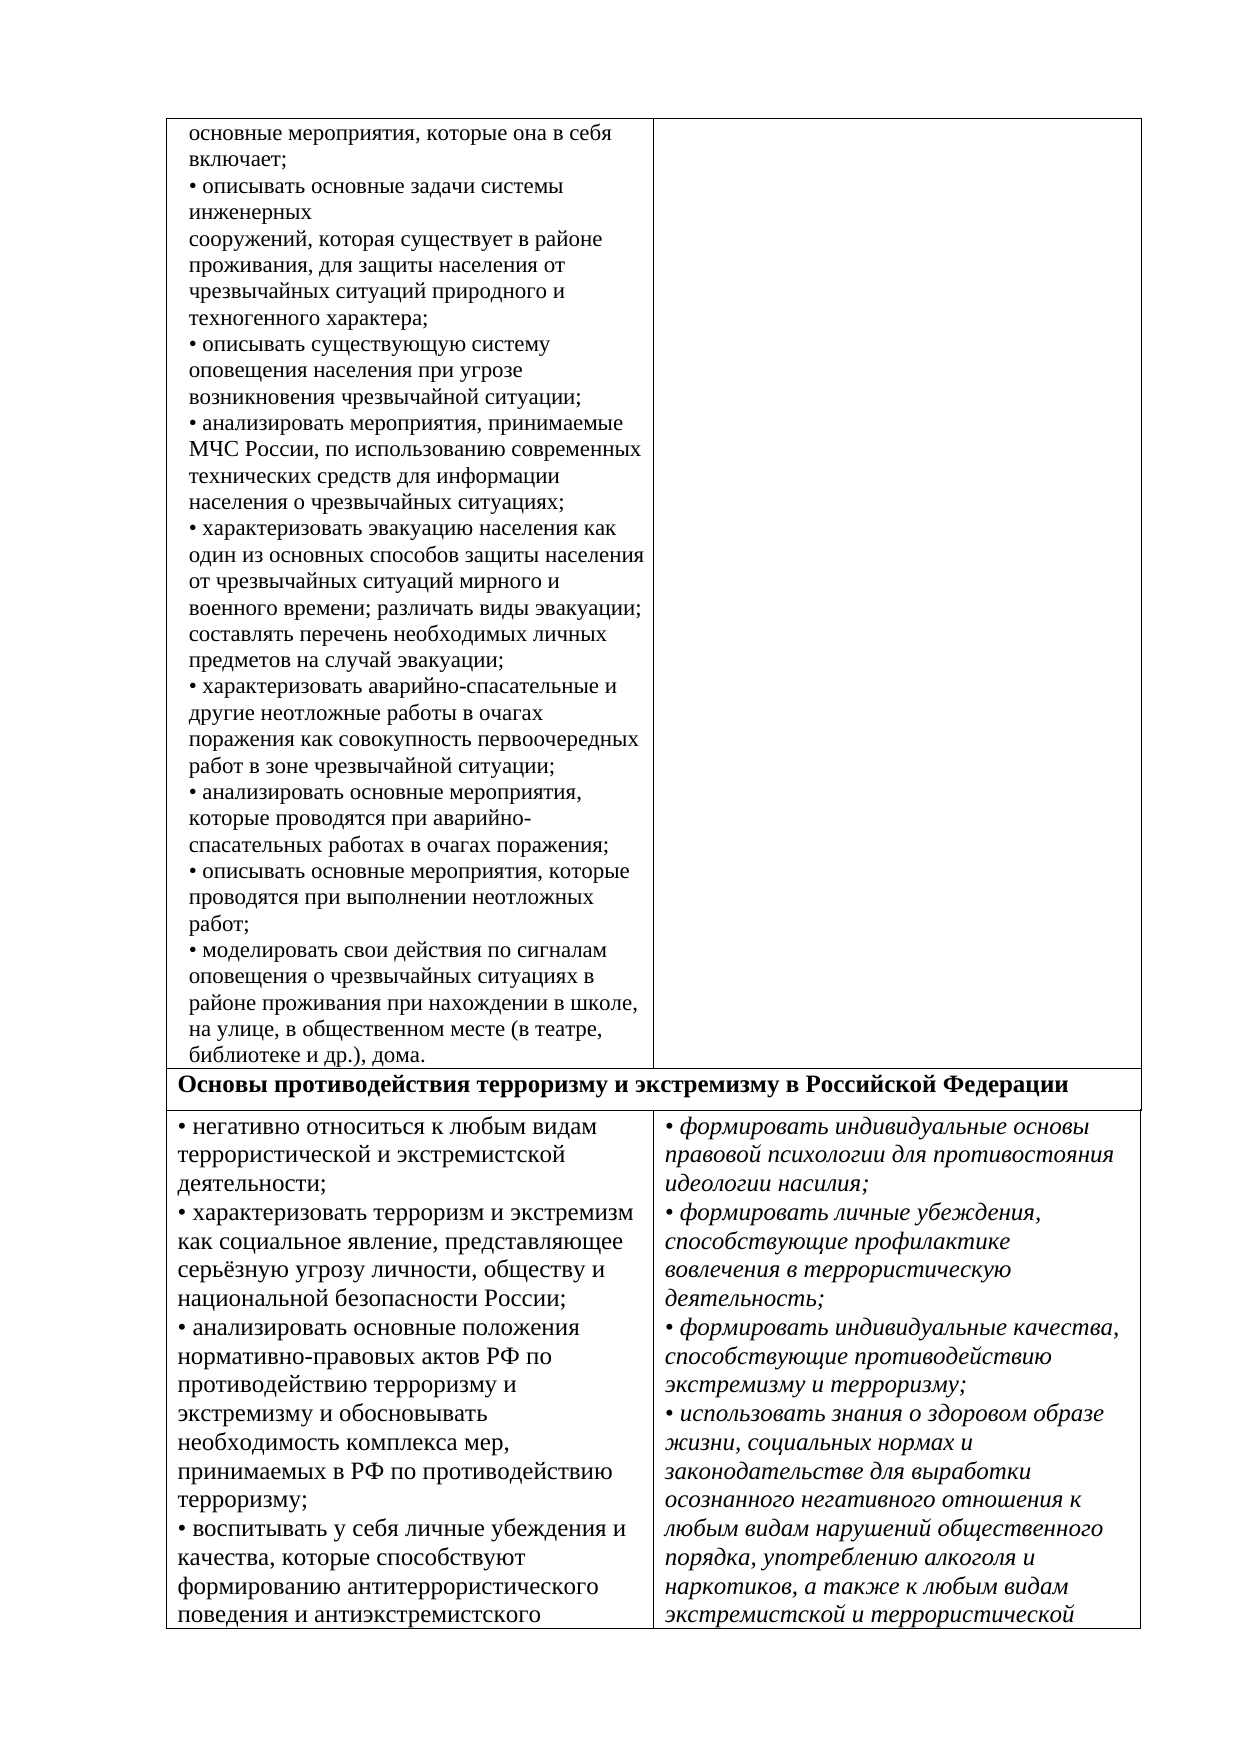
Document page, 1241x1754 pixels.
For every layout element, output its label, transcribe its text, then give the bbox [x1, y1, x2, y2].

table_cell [654, 1111, 1140, 1628]
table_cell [654, 119, 1141, 1068]
table_cell [167, 119, 653, 1068]
table_cell Основы противодействия терроризму и экстремизму в Российской Федерации [167, 1069, 1141, 1110]
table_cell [167, 1111, 653, 1628]
